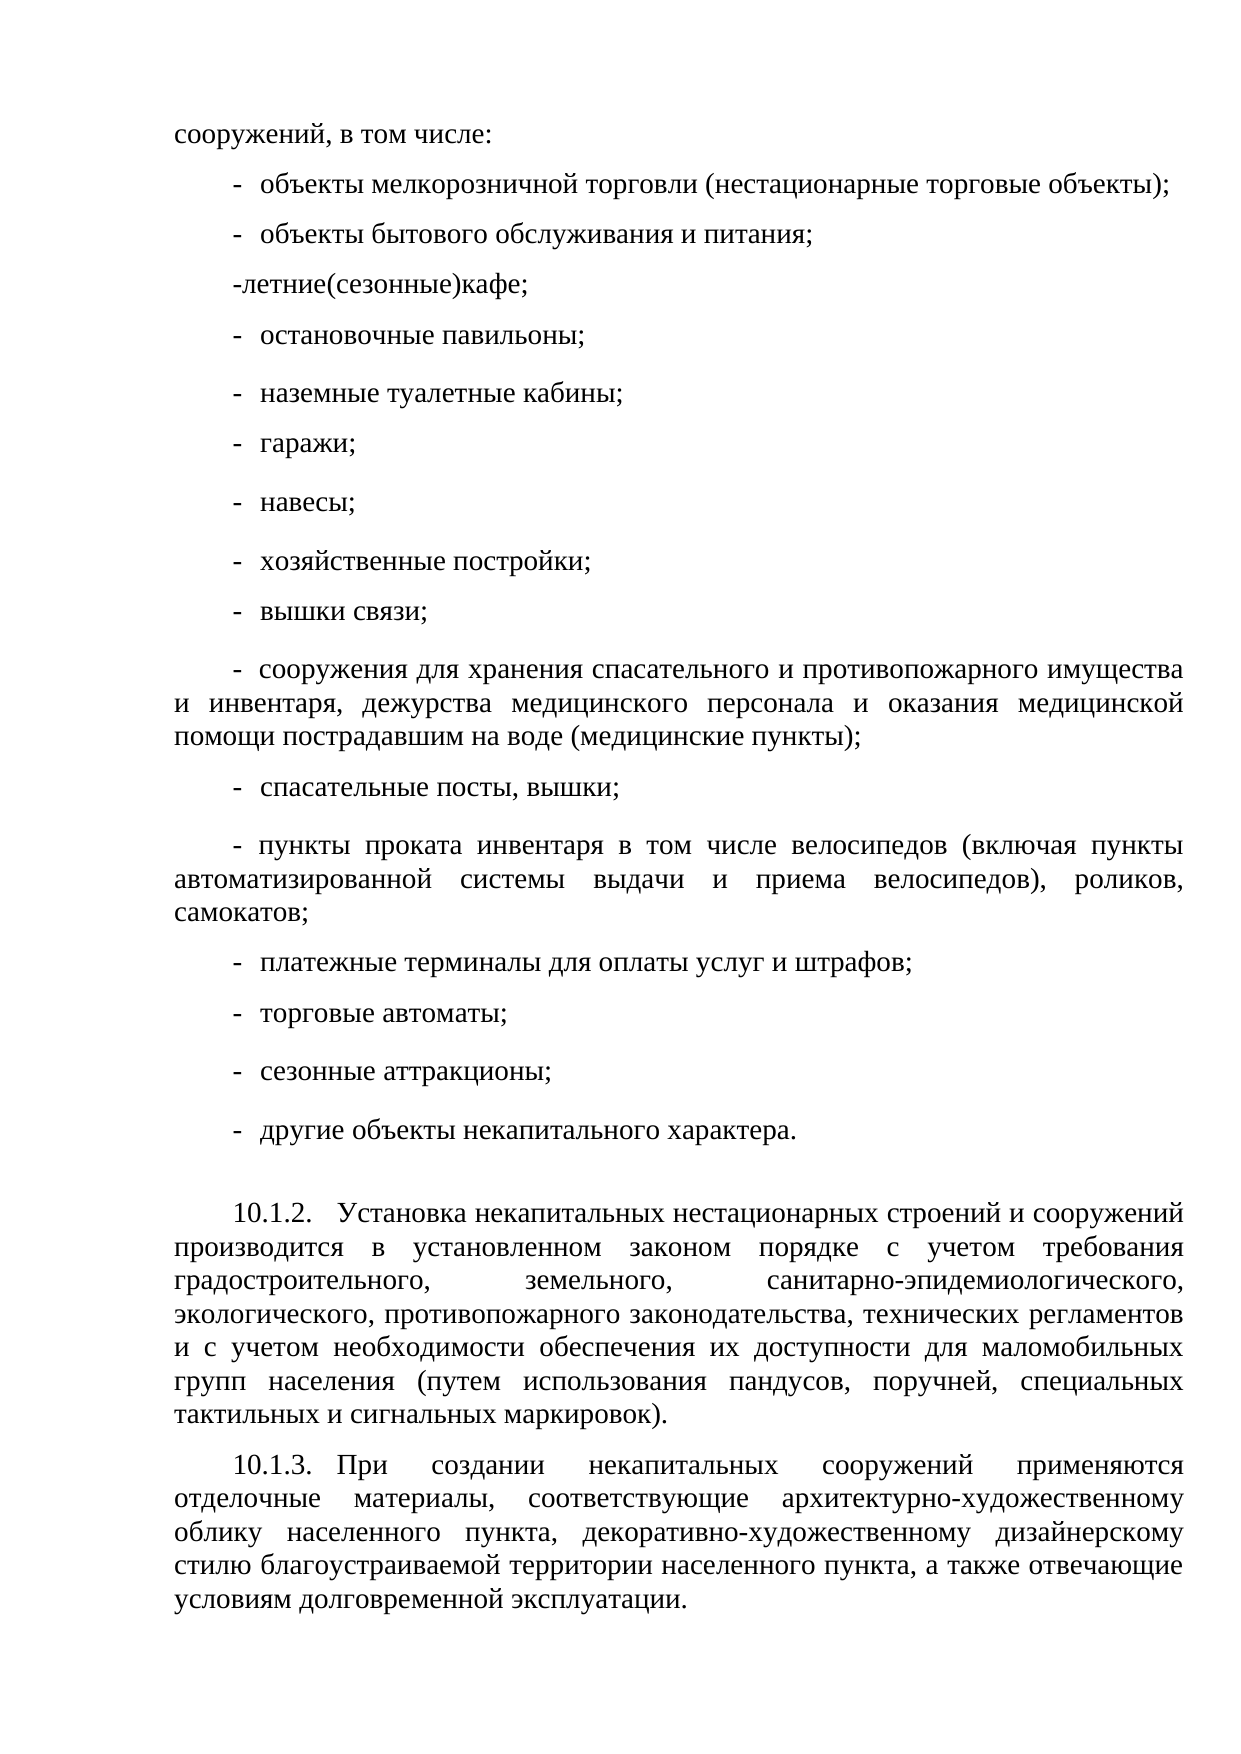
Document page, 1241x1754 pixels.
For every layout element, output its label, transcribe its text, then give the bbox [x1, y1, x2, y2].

list платежные терминалы для оплаты услуг и штрафов; [174, 944, 1184, 978]
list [174, 116, 1184, 149]
list При создании некапитальных сооружений применяются отделочные материалы, соответствующие архитектурно-художественному облику населенного пункта, декоративно-художественному дизайнерскому стилю благоустраиваемой территории населенного пункта, а также отвечающие условиям долговременной эксплуатации. [174, 1447, 1184, 1614]
list вышки связи; [174, 593, 1184, 626]
list Установка некапитальных нестационарных строений и сооружений производится в установленном законом порядке с учетом требования градостроительного, земельного, санитарно-эпидемиологического, экологического, противопожарного законодательства, технических регламентов и с учетом необходимости обеспечения их доступности для маломобильных групп населения (путем использования пандусов, поручней, специальных тактильных и сигнальных маркировок). [174, 1195, 1184, 1430]
list спасательные посты, вышки; [174, 769, 1184, 802]
list навесы; [174, 484, 1184, 518]
list объекты бытового обслуживания и питания; [174, 216, 1184, 250]
list другие объекты некапитального характера. [174, 1112, 1184, 1145]
list остановочные павильоны; [174, 317, 1184, 350]
text -летние(сезонные)кафе; [174, 267, 1184, 300]
list торговые автоматы; [174, 995, 1184, 1028]
list сезонные аттракционы; [174, 1053, 1184, 1087]
list объекты мелкорозничной торговли (нестационарные торговые объекты); [174, 166, 1184, 200]
list сооружения для хранения спасательного и противопожарного имущества и инвентаря, дежурства медицинского персонала и оказания медицинской помощи пострадавшим на воде (медицинские пункты); [174, 651, 1184, 752]
list хозяйственные постройки; [174, 543, 1184, 576]
list гаражи; [174, 426, 1184, 459]
list наземные туалетные кабины; [174, 375, 1184, 409]
list пункты проката инвентаря в том числе велосипедов (включая пункты автоматизированной системы выдачи и приема велосипедов), роликов, самокатов; [174, 827, 1184, 928]
